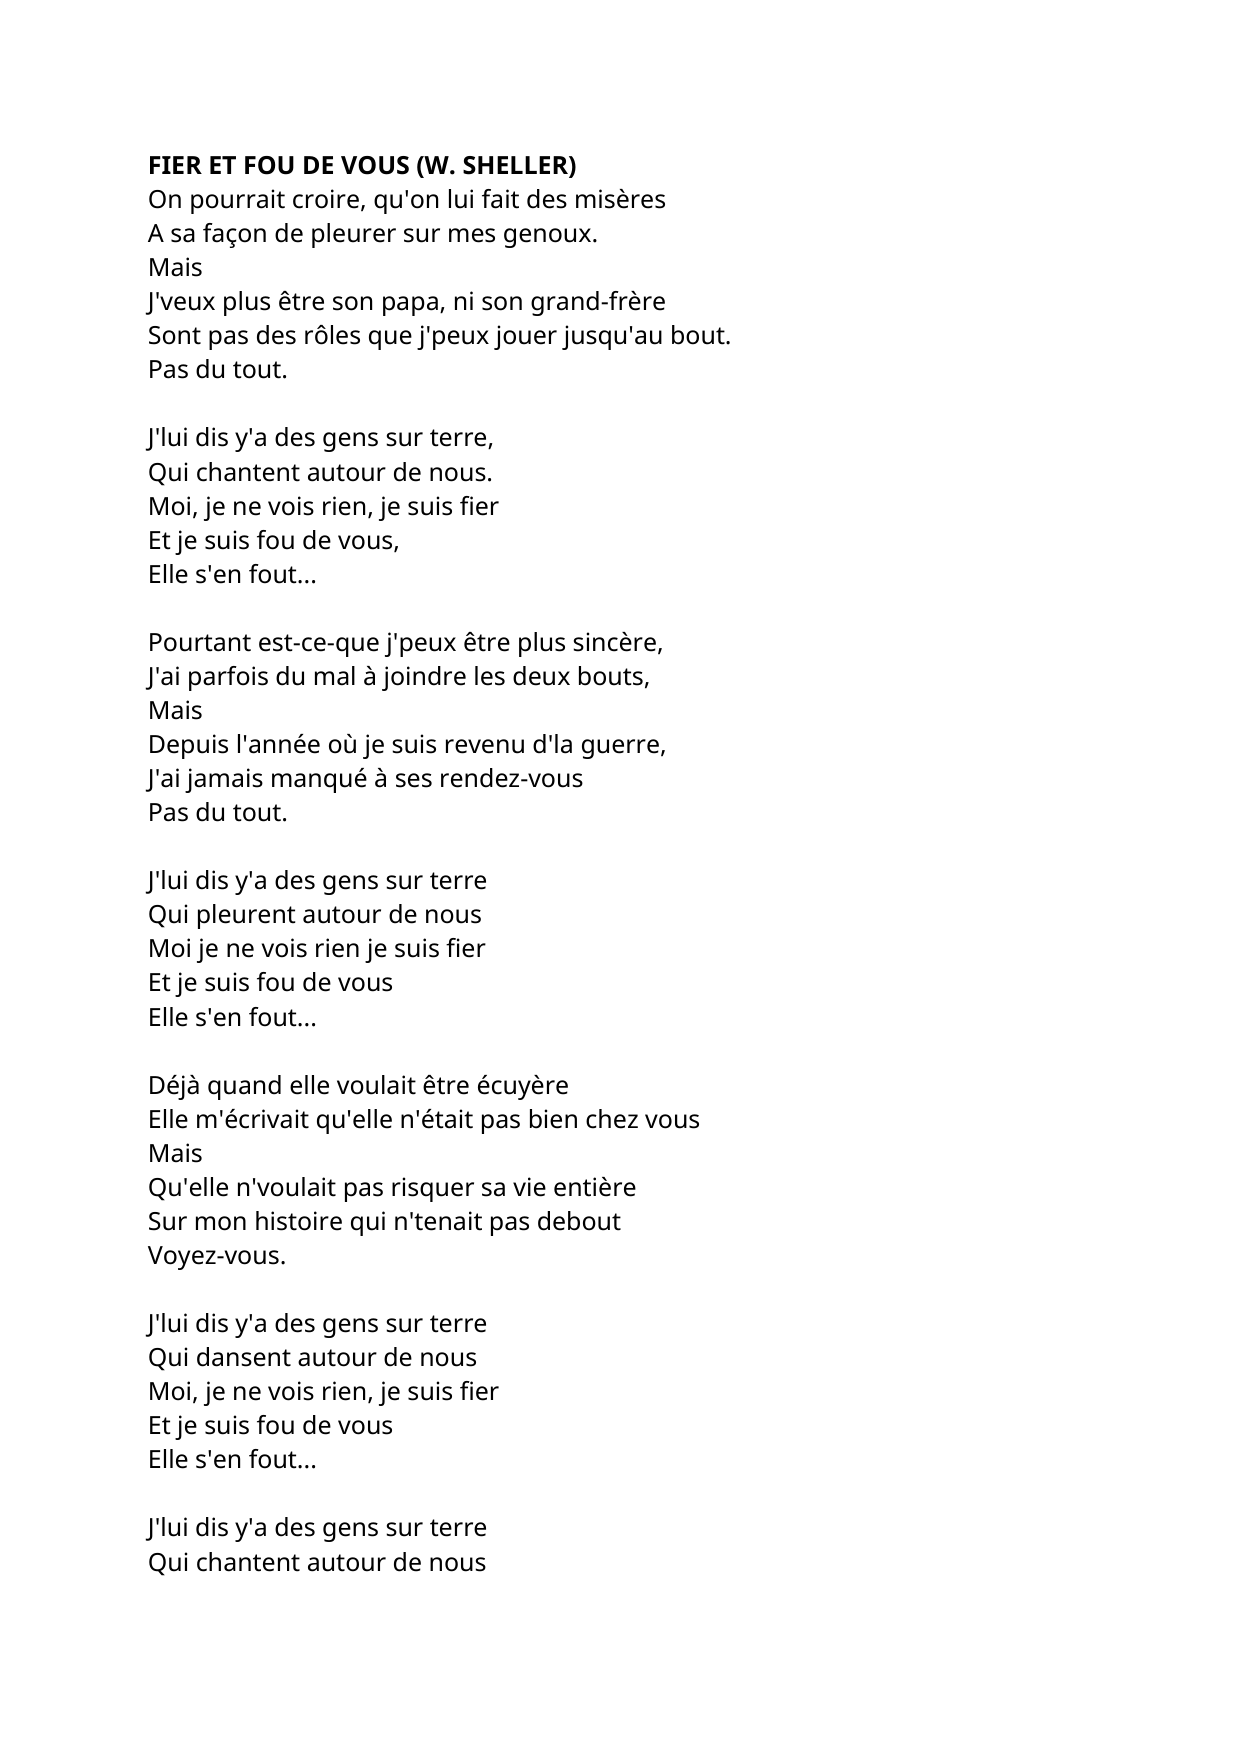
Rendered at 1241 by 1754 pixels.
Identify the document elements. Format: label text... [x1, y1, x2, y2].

text J'ai jamais manqué à ses rendez-vous [148, 761, 1093, 795]
text Qui chantent autour de nous [148, 1544, 1093, 1578]
text Qui dansent autour de nous [148, 1340, 1093, 1374]
text Sur mon histoire qui n'tenait pas debout [148, 1203, 1093, 1238]
text Elle s'en fout... [148, 556, 1093, 590]
text Mais [148, 250, 1093, 284]
text Elle s'en fout... [148, 999, 1093, 1033]
text Pas du tout. [148, 352, 1093, 386]
text J'lui dis y'a des gens sur terre [148, 1306, 1093, 1340]
text Moi, je ne vois rien, je suis fier [148, 1374, 1093, 1408]
text Mais [148, 693, 1093, 727]
text Et je suis fou de vous [148, 1408, 1093, 1442]
text Pourtant est-ce-que j'peux être plus sincère, [148, 624, 1093, 658]
text Et je suis fou de vous, [148, 522, 1093, 556]
text J'lui dis y'a des gens sur terre, [148, 420, 1093, 454]
text Qui chantent autour de nous. [148, 454, 1093, 488]
text Déjà quand elle voulait être écuyère [148, 1067, 1093, 1101]
text Moi je ne vois rien je suis fier [148, 931, 1093, 965]
text J'lui dis y'a des gens sur terre [148, 1510, 1093, 1544]
text Sont pas des rôles que j'peux jouer jusqu'au bout. [148, 318, 1093, 352]
text Qui pleurent autour de nous [148, 897, 1093, 931]
text On pourrait croire, qu'on lui fait des misères [148, 182, 1093, 216]
text A sa façon de pleurer sur mes genoux. [148, 216, 1093, 250]
text Elle m'écrivait qu'elle n'était pas bien chez vous [148, 1101, 1093, 1135]
text J'lui dis y'a des gens sur terre [148, 863, 1093, 897]
text Elle s'en fout... [148, 1442, 1093, 1476]
text J'ai parfois du mal à joindre les deux bouts, [148, 658, 1093, 693]
text FIER ET FOU DE VOUS (W. SHELLER) [148, 148, 1093, 182]
text Voyez-vous. [148, 1238, 1093, 1272]
text Depuis l'année où je suis revenu d'la guerre, [148, 727, 1093, 761]
text Pas du tout. [148, 795, 1093, 829]
text Moi, je ne vois rien, je suis fier [148, 488, 1093, 522]
text Mais [148, 1135, 1093, 1169]
text Qu'elle n'voulait pas risquer sa vie entière [148, 1169, 1093, 1203]
text J'veux plus être son papa, ni son grand-frère [148, 284, 1093, 318]
text Et je suis fou de vous [148, 965, 1093, 999]
